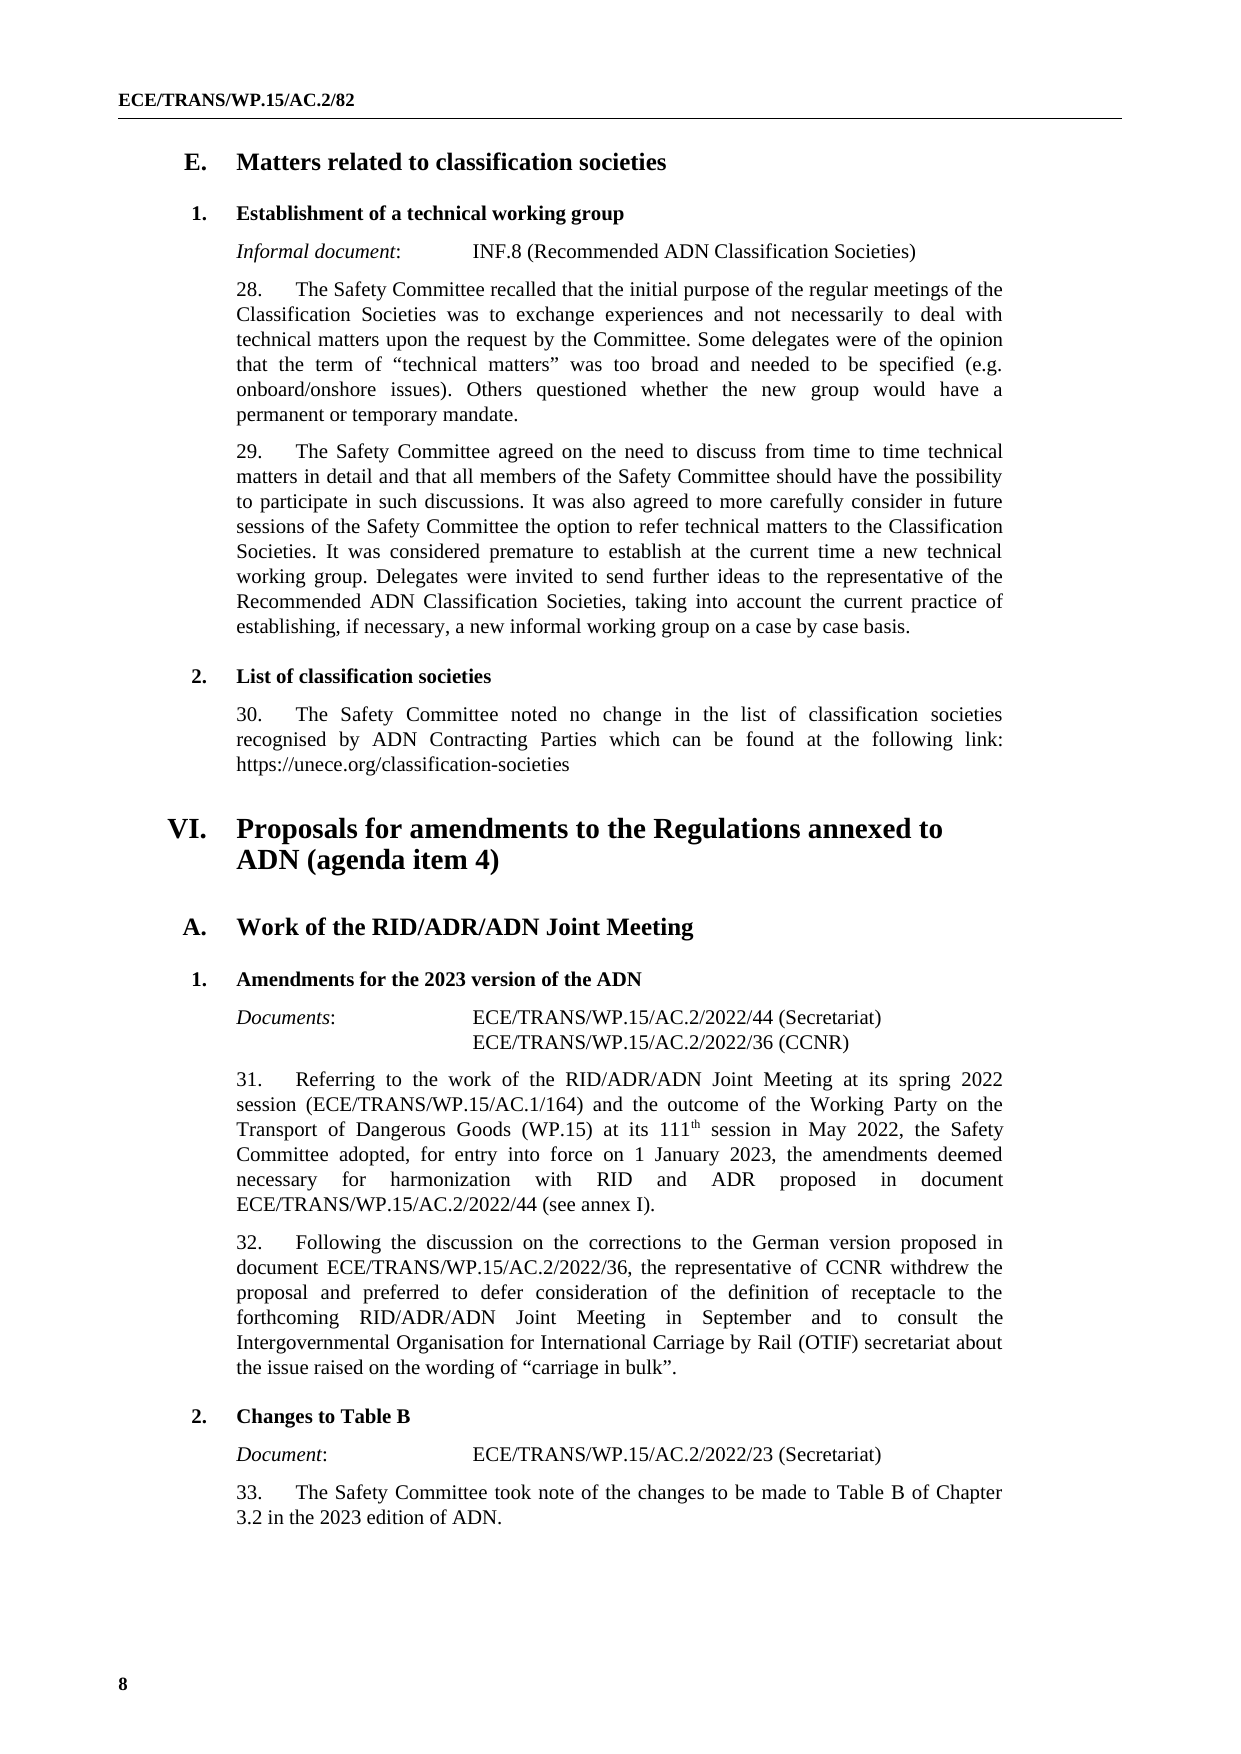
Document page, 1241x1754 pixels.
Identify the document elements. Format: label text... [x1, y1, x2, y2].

text Informal document: INF.8 (Recommended ADN Classification Societies) [236, 238, 1004, 263]
text 2. List of classification societies [118, 663, 1004, 688]
text 28. The Safety Committee recalled that the initial purpose of the regular meetings of the Classification Societies was to exchange experiences and not necessarily to deal with technical matters upon the request by the Committee. Some delegates were of the opinion that the term of “technical matters” was too broad and needed to be specified (e.g. onboard/onshore issues). Others questioned whether the new group would have a permanent or temporary mandate. [236, 276, 1004, 426]
text 29. The Safety Committee agreed on the need to discuss from time to time technical matters in detail and that all members of the Safety Committee should have the possibility to participate in such discussions. It was also agreed to more carefully consider in future sessions of the Safety Committee the option to refer technical matters to the Classification Societies. It was considered premature to establish at the current time a new technical working group. Delegates were invited to send further ideas to the representative of the Recommended ADN Classification Societies, taking into account the current practice of establishing, if necessary, a new informal working group on a case by case basis. [236, 438, 1004, 638]
text 2. Changes to Table B [118, 1404, 1004, 1429]
text 30. The Safety Committee noted no change in the list of classification societies recognised by ADN Contracting Parties which can be found at the following link: https://unece.org/classification-societies [236, 701, 1004, 776]
text VI. Proposals for amendments to the Regulations annexed to ADN (agenda item 4) [118, 813, 1004, 876]
text Documents: ECE/TRANS/WP.15/AC.2/2022/44 (Secretariat) ECE/TRANS/WP.15/AC.2/2022/36 (CCNR) [236, 1004, 1004, 1054]
text 1. Amendments for the 2023 version of the ADN [118, 966, 1004, 991]
text 33. The Safety Committee took note of the changes to be made to Table B of Chapter 3.2 in the 2023 edition of ADN. [236, 1479, 1004, 1529]
text 1. Establishment of a technical working group [118, 201, 1004, 226]
text 31. Referring to the work of the RID/ADR/ADN Joint Meeting at its spring 2022 session (ECE/TRANS/WP.15/AC.1/164) and the outcome of the Working Party on the Transport of Dangerous Goods (WP.15) at its 111th session in May 2022, the Safety Committee adopted, for entry into force on 1 January 2023, the amendments deemed necessary for harmonization with RID and ADR proposed in document ECE/TRANS/WP.15/AC.2/2022/44 (see annex I). [236, 1066, 1004, 1216]
text A. Work of the RID/ADR/ADN Joint Meeting [118, 913, 1004, 941]
text 32. Following the discussion on the corrections to the German version proposed in document ECE/TRANS/WP.15/AC.2/2022/36, the representative of CCNR withdrew the proposal and preferred to defer consideration of the definition of receptacle to the forthcoming RID/ADR/ADN Joint Meeting in September and to consult the Intergovernmental Organisation for International Carriage by Rail (OTIF) secretariat about the issue raised on the wording of “carriage in bulk”. [236, 1229, 1004, 1379]
text Document: ECE/TRANS/WP.15/AC.2/2022/23 (Secretariat) [236, 1441, 1004, 1466]
text E. Matters related to classification societies [118, 148, 1004, 176]
